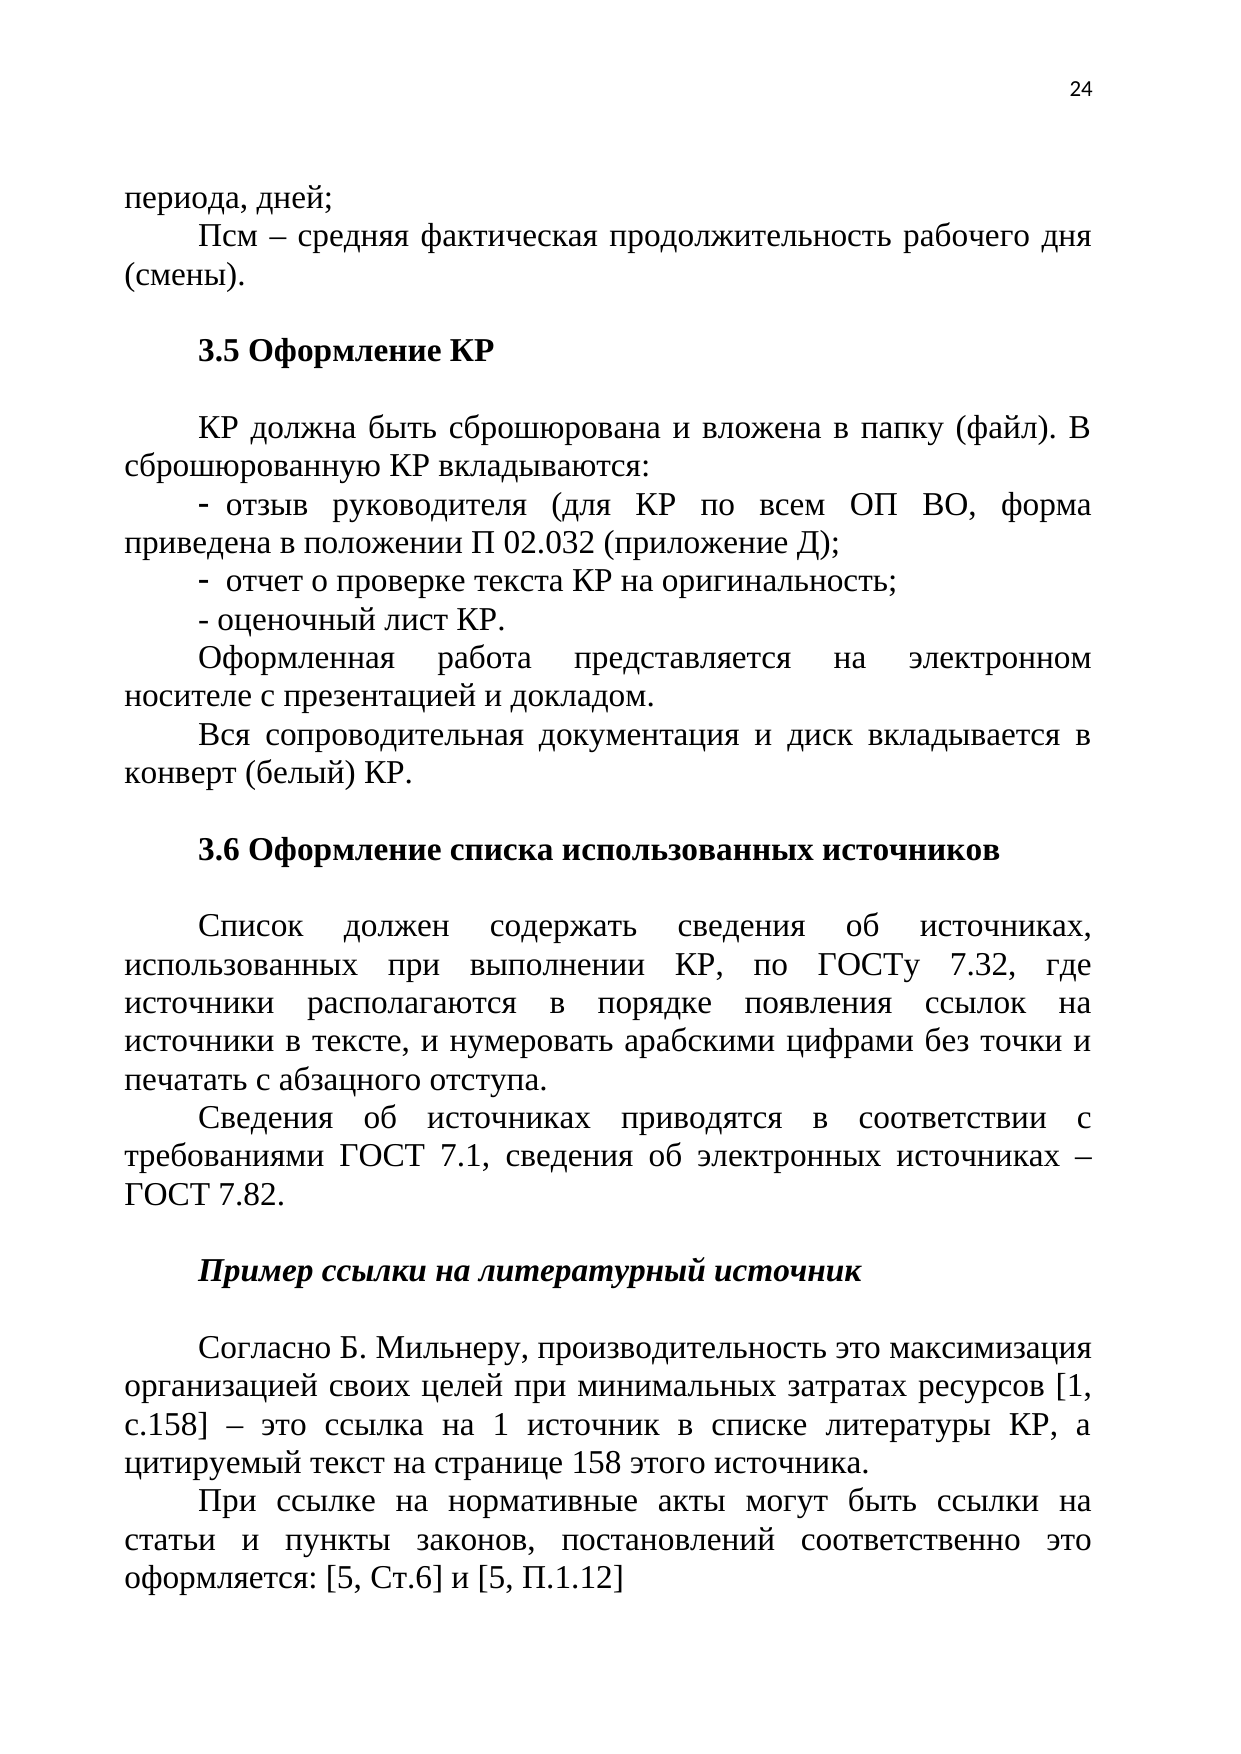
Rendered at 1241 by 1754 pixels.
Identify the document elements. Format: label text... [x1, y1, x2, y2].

text Оформленная работа представляется на электронном носителе с презентацией и докладом. [124, 637, 1092, 714]
text Псм – средняя фактическая продолжительность рабочего дня (смены). [124, 216, 1092, 292]
text Вся сопроводительная документация и диск вкладывается в конверт (белый) КР. [124, 714, 1092, 791]
text - оценочный лист КР. [124, 599, 1092, 637]
text Согласно Б. Мильнеру, производительность это максимизация организацией своих целей при минимальных затратах ресурсов [1, с.158] – это ссылка на 1 источник в списке литературы КР, а цитируемый текст на странице 158 этого источника. [124, 1327, 1092, 1481]
text При ссылке на нормативные акты могут быть ссылки на статьи и пункты законов, постановлений соответственно это оформляется: [5, Ст.6] и [5, П.1.12] [124, 1481, 1092, 1596]
text КР должна быть сброшюрована и вложена в папку (файл). В сброшюрованную КР вкладываются: [124, 407, 1092, 484]
text отчет о проверке текста КР на оригинальность; [124, 561, 1092, 599]
text Пример ссылки на литературный источник [124, 1251, 1092, 1289]
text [124, 177, 1092, 216]
text Список должен содержать сведения об источниках, использованных при выполнении КР, по ГОСТу 7.32, где источники располагаются в порядке появления ссылок на источники в тексте, и нумеровать арабскими цифрами без точки и печатать с абзацного отступа. [124, 906, 1092, 1097]
text отзыв руководителя (для КР по всем ОП ВО, форма приведена в положении П 02.032 (приложение Д); [124, 484, 1092, 561]
text Сведения об источниках приводятся в соответствии с требованиями ГОСТ 7.1, сведения об электронных источниках – ГОСТ 7.82. [124, 1097, 1092, 1212]
text 3.5 Оформление КР [124, 331, 1092, 369]
text 3.6 Оформление списка использованных источников [124, 829, 1092, 867]
